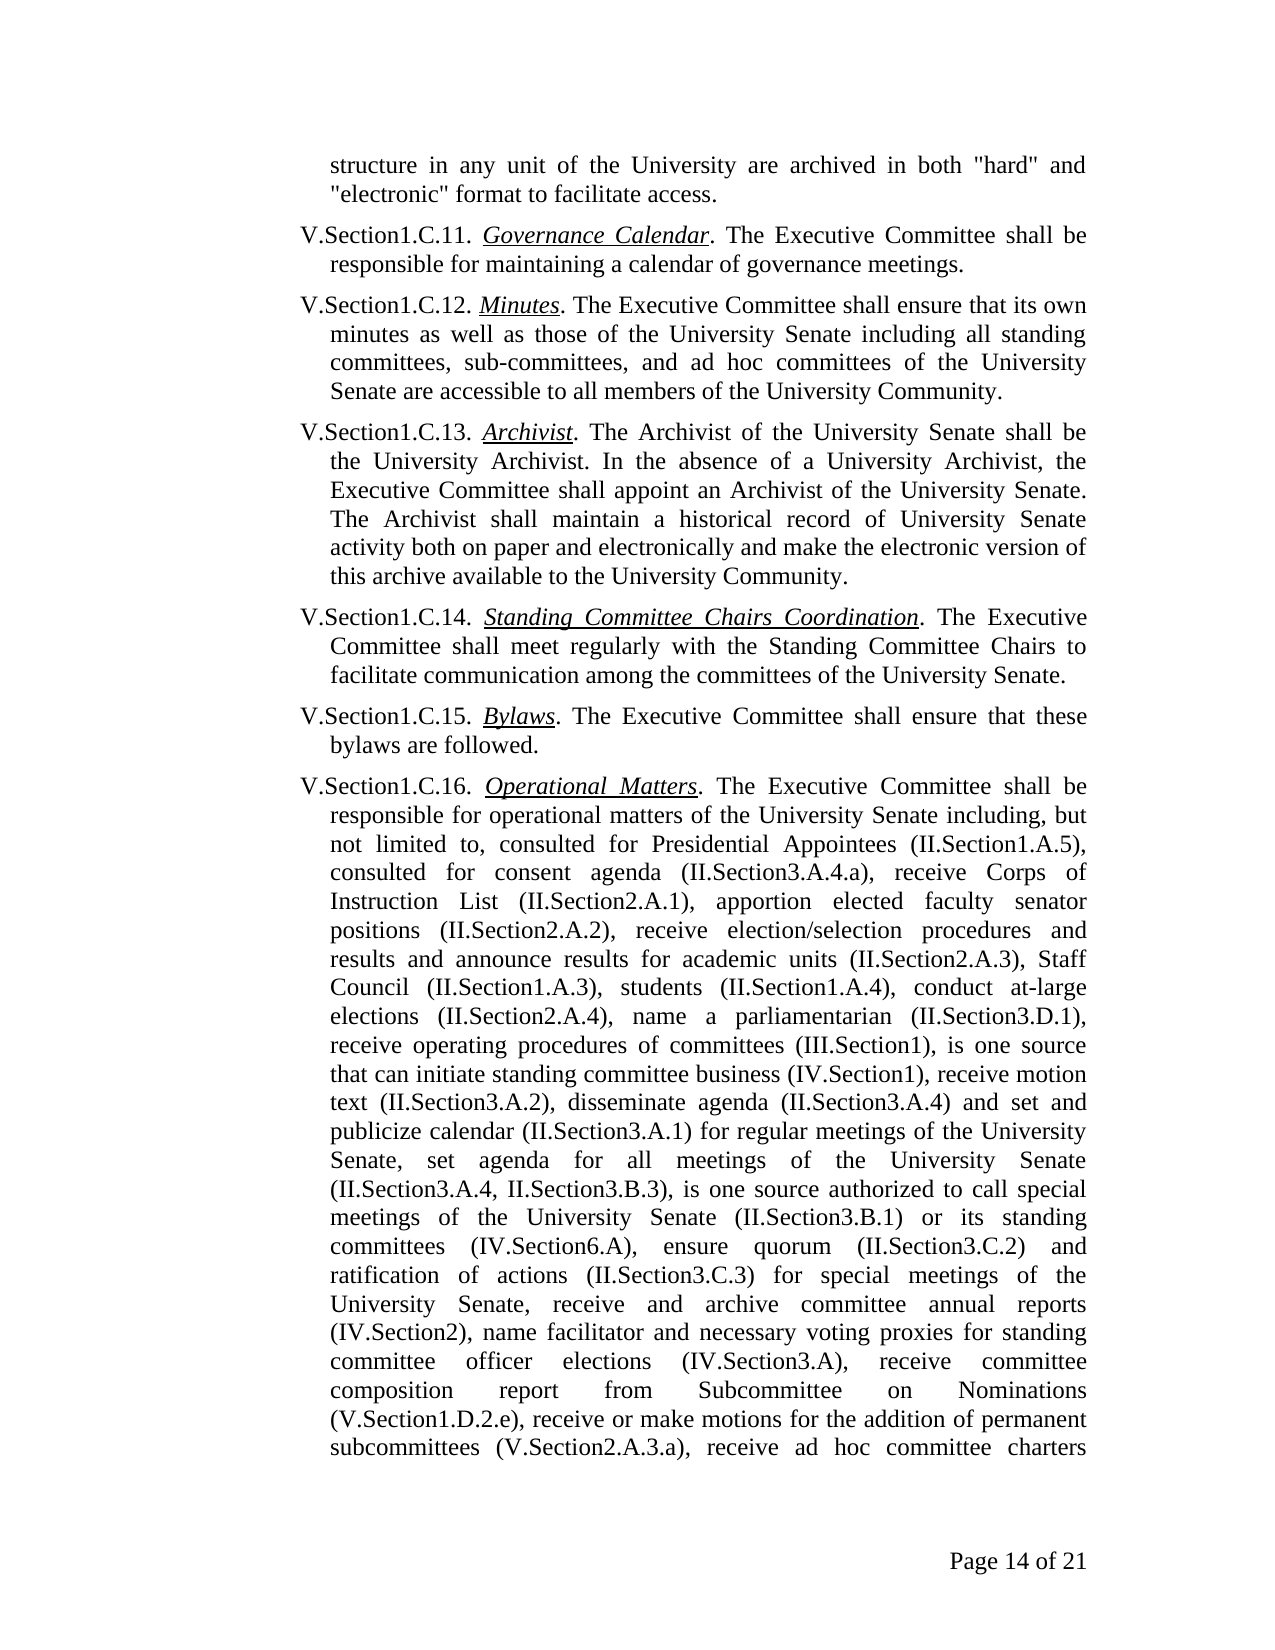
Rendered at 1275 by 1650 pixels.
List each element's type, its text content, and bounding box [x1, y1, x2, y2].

text V.Section1.C.13. Archivist. The Archivist of the University Senate shall be the University Archivist. In the absence of a University Archivist, the Executive Committee shall appoint an Archivist of the University Senate. The Archivist shall maintain a historical record of University Senate activity both on paper and electronically and make the electronic version of this archive available to the University Community. [300, 417, 1087, 590]
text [300, 150, 1087, 207]
text V.Section1.C.12. Minutes. The Executive Committee shall ensure that its own minutes as well as those of the University Senate including all standing committees, sub-committees, and ad hoc committees of the University Senate are accessible to all members of the University Community. [300, 290, 1087, 405]
text V.Section1.C.14. Standing Committee Chairs Coordination. The Executive Committee shall meet regularly with the Standing Committee Chairs to facilitate communication among the committees of the University Senate. [300, 602, 1087, 689]
text V.Section1.C.11. Governance Calendar. The Executive Committee shall be responsible for maintaining a calendar of governance meetings. [300, 220, 1087, 277]
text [300, 771, 1087, 1461]
text V.Section1.C.15. Bylaws. The Executive Committee shall ensure that these bylaws are followed. [300, 701, 1087, 759]
